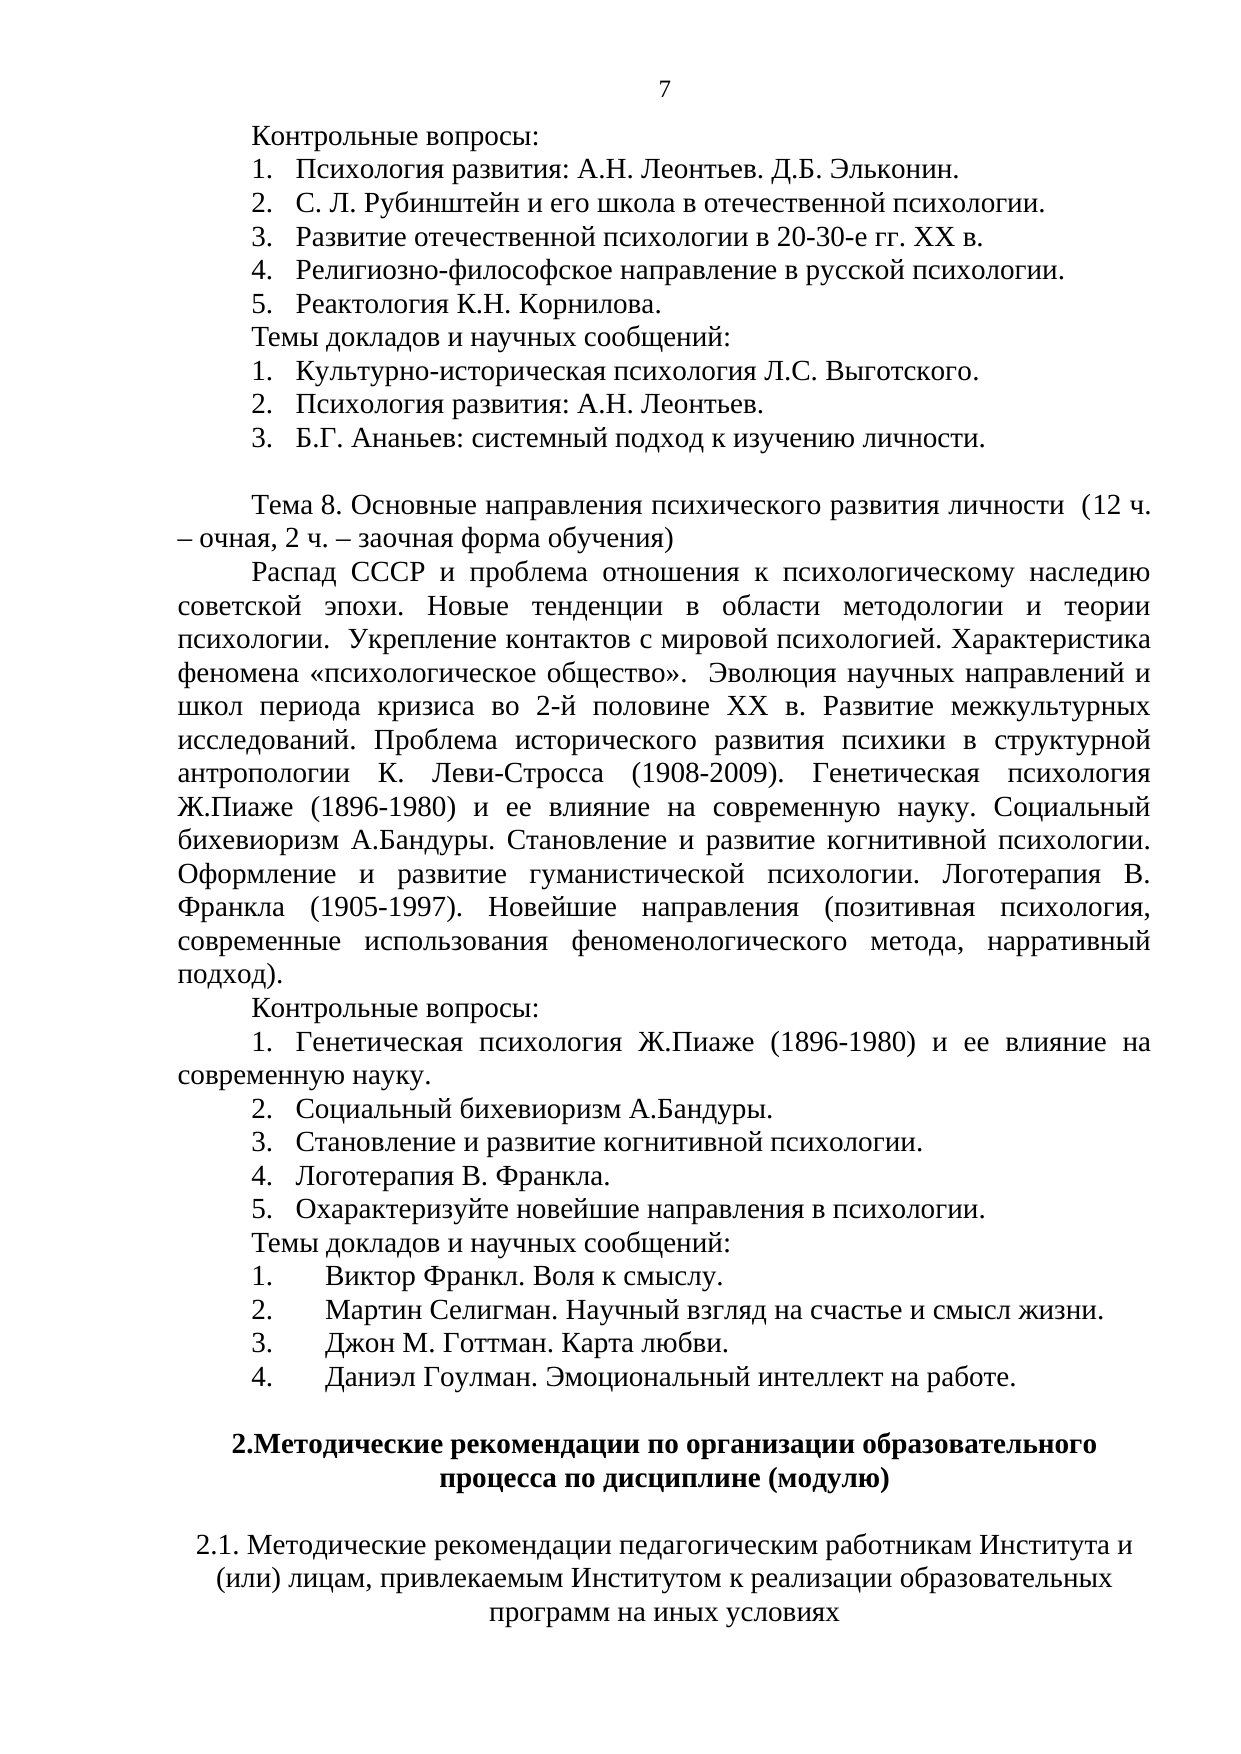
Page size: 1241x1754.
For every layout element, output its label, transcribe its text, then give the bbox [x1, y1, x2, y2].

list Психология развития: А.Н. Леонтьев. [177, 386, 1152, 420]
list Психология развития: А.Н. Леонтьев. Д.Б. Эльконин. [177, 152, 1152, 185]
list Становление и развитие когнитивной психологии. [177, 1124, 1152, 1158]
list С. Л. Рубинштейн и его школа в отечественной психологии. [177, 185, 1152, 219]
text Контрольные вопросы: [177, 990, 1152, 1024]
text Контрольные вопросы: [177, 118, 1152, 152]
list Развитие отечественной психологии в 20-30-е гг. ХХ в. [177, 219, 1152, 252]
text 2.1. Методические рекомендации педагогическим работникам Института и (или) лицам, привлекаемым Институтом к реализации образовательных программ на иных условиях [177, 1527, 1152, 1627]
list Даниэл Гоулман. Эмоциональный интеллект на работе. [177, 1359, 1152, 1393]
text 2.Методические рекомендации по организации образовательного процесса по дисциплине (модулю) [177, 1426, 1152, 1493]
text Тема 8. Основные направления психического развития личности (12 ч. – очная, 2 ч. – заочная форма обучения) [177, 487, 1152, 554]
list Охарактеризуйте новейшие направления в психологии. [177, 1191, 1152, 1225]
list Культурно-историческая психология Л.С. Выготского. [177, 353, 1152, 386]
text Темы докладов и научных сообщений: [177, 319, 1152, 353]
list Религиозно-философское направление в русской психологии. [177, 252, 1152, 286]
list Б.Г. Ананьев: системный подход к изучению личности. [177, 420, 1152, 453]
list Виктор Франкл. Воля к смыслу. [177, 1258, 1152, 1292]
list Мартин Селигман. Научный взгляд на счастье и смысл жизни. [177, 1292, 1152, 1326]
list Логотерапия В. Франкла. [177, 1158, 1152, 1191]
text Темы докладов и научных сообщений: [177, 1225, 1152, 1258]
text Распад СССР и проблема отношения к психологическому наследию советской эпохи. Новые тенденции в области методологии и теории психологии. Укрепление контактов с мировой психологией. Характеристика феномена «психологическое общество». Эволюция научных направлений и школ периода кризиса во 2-й половине ХХ в. Развитие межкультурных исследований. Проблема исторического развития психики в структурной антропологии К. Леви-Стросса (1908-2009). Генетическая психология Ж.Пиаже (1896-1980) и ее влияние на современную науку. Социальный бихевиоризм А.Бандуры. Становление и развитие когнитивной психологии. Оформление и развитие гуманистической психологии. Логотерапия В. Франкла (1905-1997). Новейшие направления (позитивная психология, современные использования феноменологического метода, нарративный подход). [177, 554, 1152, 990]
list Генетическая психология Ж.Пиаже (1896-1980) и ее влияние на современную науку. [177, 1024, 1152, 1091]
list Реактология К.Н. Корнилова. [177, 286, 1152, 319]
list Джон М. Готтман. Карта любви. [177, 1326, 1152, 1359]
list Социальный бихевиоризм А.Бандуры. [177, 1091, 1152, 1124]
